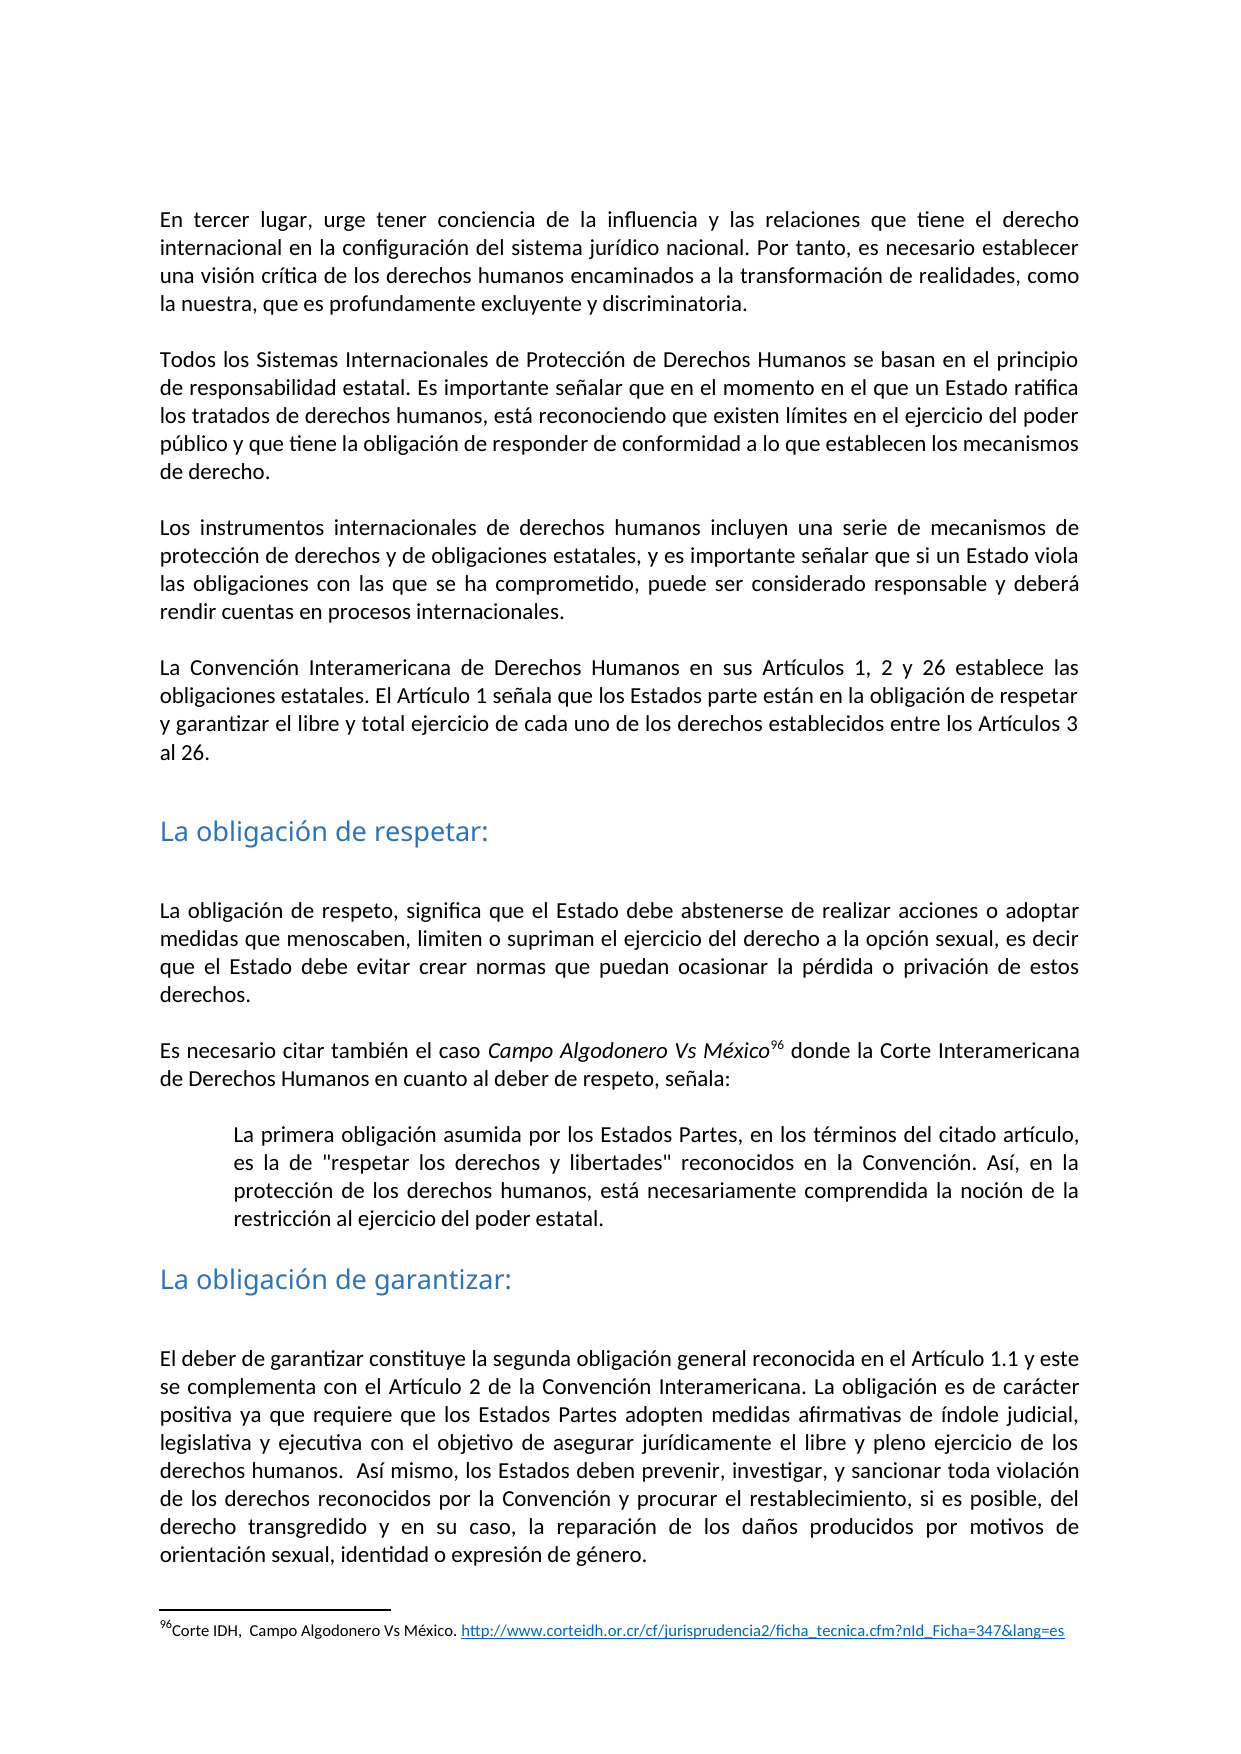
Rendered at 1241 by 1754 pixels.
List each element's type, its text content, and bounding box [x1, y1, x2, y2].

text Los instrumentos internacionales de derechos humanos incluyen una serie de mecanismos de protección de derechos y de obligaciones estatales, y es importante señalar que si un Estado viola las obligaciones con las que se ha comprometido, puede ser considerado responsable y deberá rendir cuentas en procesos internacionales. [159, 513, 1081, 626]
text En tercer lugar, urge tener conciencia de la influencia y las relaciones que tiene el derecho internacional en la configuración del sistema jurídico nacional. Por tanto, es necesario establecer una visión crítica de los derechos humanos encaminados a la transformación de realidades, como la nuestra, que es profundamente excluyente y discriminatoria. [159, 205, 1081, 317]
subtitle La obligación de respetar: [159, 812, 1081, 849]
text La Convención Interamericana de Derechos Humanos en sus Artículos 1, 2 y 26 establece las obligaciones estatales. El Artículo 1 señala que los Estados parte están en la obligación de respetar y garantizar el libre y total ejercicio de cada uno de los derechos establecidos entre los Artículos 3 al 26. [159, 653, 1081, 766]
text Es necesario citar también el caso Campo Algodonero Vs México donde la Corte Interamericana de Derechos Humanos en cuanto al deber de respeto, señala: [159, 1036, 1081, 1092]
text La obligación de respeto, significa que el Estado debe abstenerse de realizar acciones o adoptar medidas que menoscaben, limiten o supriman el ejercicio del derecho a la opción sexual, es decir que el Estado debe evitar crear normas que puedan ocasionar la pérdida o privación de estos derechos. [159, 896, 1081, 1008]
text Todos los Sistemas Internacionales de Protección de Derechos Humanos se basan en el principio de responsabilidad estatal. Es importante señalar que en el momento en el que un Estado ratifica los tratados de derechos humanos, está reconociendo que existen límites en el ejercicio del poder público y que tiene la obligación de responder de conformidad a lo que establecen los mecanismos de derecho. [159, 345, 1081, 485]
text La primera obligación asumida por los Estados Partes, en los términos del citado artículo, es la de "respetar los derechos y libertades" reconocidos en la Convención. Así, en la protección de los derechos humanos, está necesariamente comprendida la noción de la restricción al ejercicio del poder estatal. [233, 1120, 1081, 1232]
subtitle La obligación de garantizar: [159, 1261, 1081, 1297]
text El deber de garantizar constituye la segunda obligación general reconocida en el Artículo 1.1 y este se complementa con el Artículo 2 de la Convención Interamericana. La obligación es de carácter positiva ya que requiere que los Estados Partes adopten medidas afirmativas de índole judicial, legislativa y ejecutiva con el objetivo de asegurar jurídicamente el libre y pleno ejercicio de los derechos humanos. Así mismo, los Estados deben prevenir, investigar, y sancionar toda violación de los derechos reconocidos por la Convención y procurar el restablecimiento, si es posible, del derecho transgredido y en su caso, la reparación de los daños producidos por motivos de orientación sexual, identidad o expresión de género. [159, 1344, 1081, 1568]
